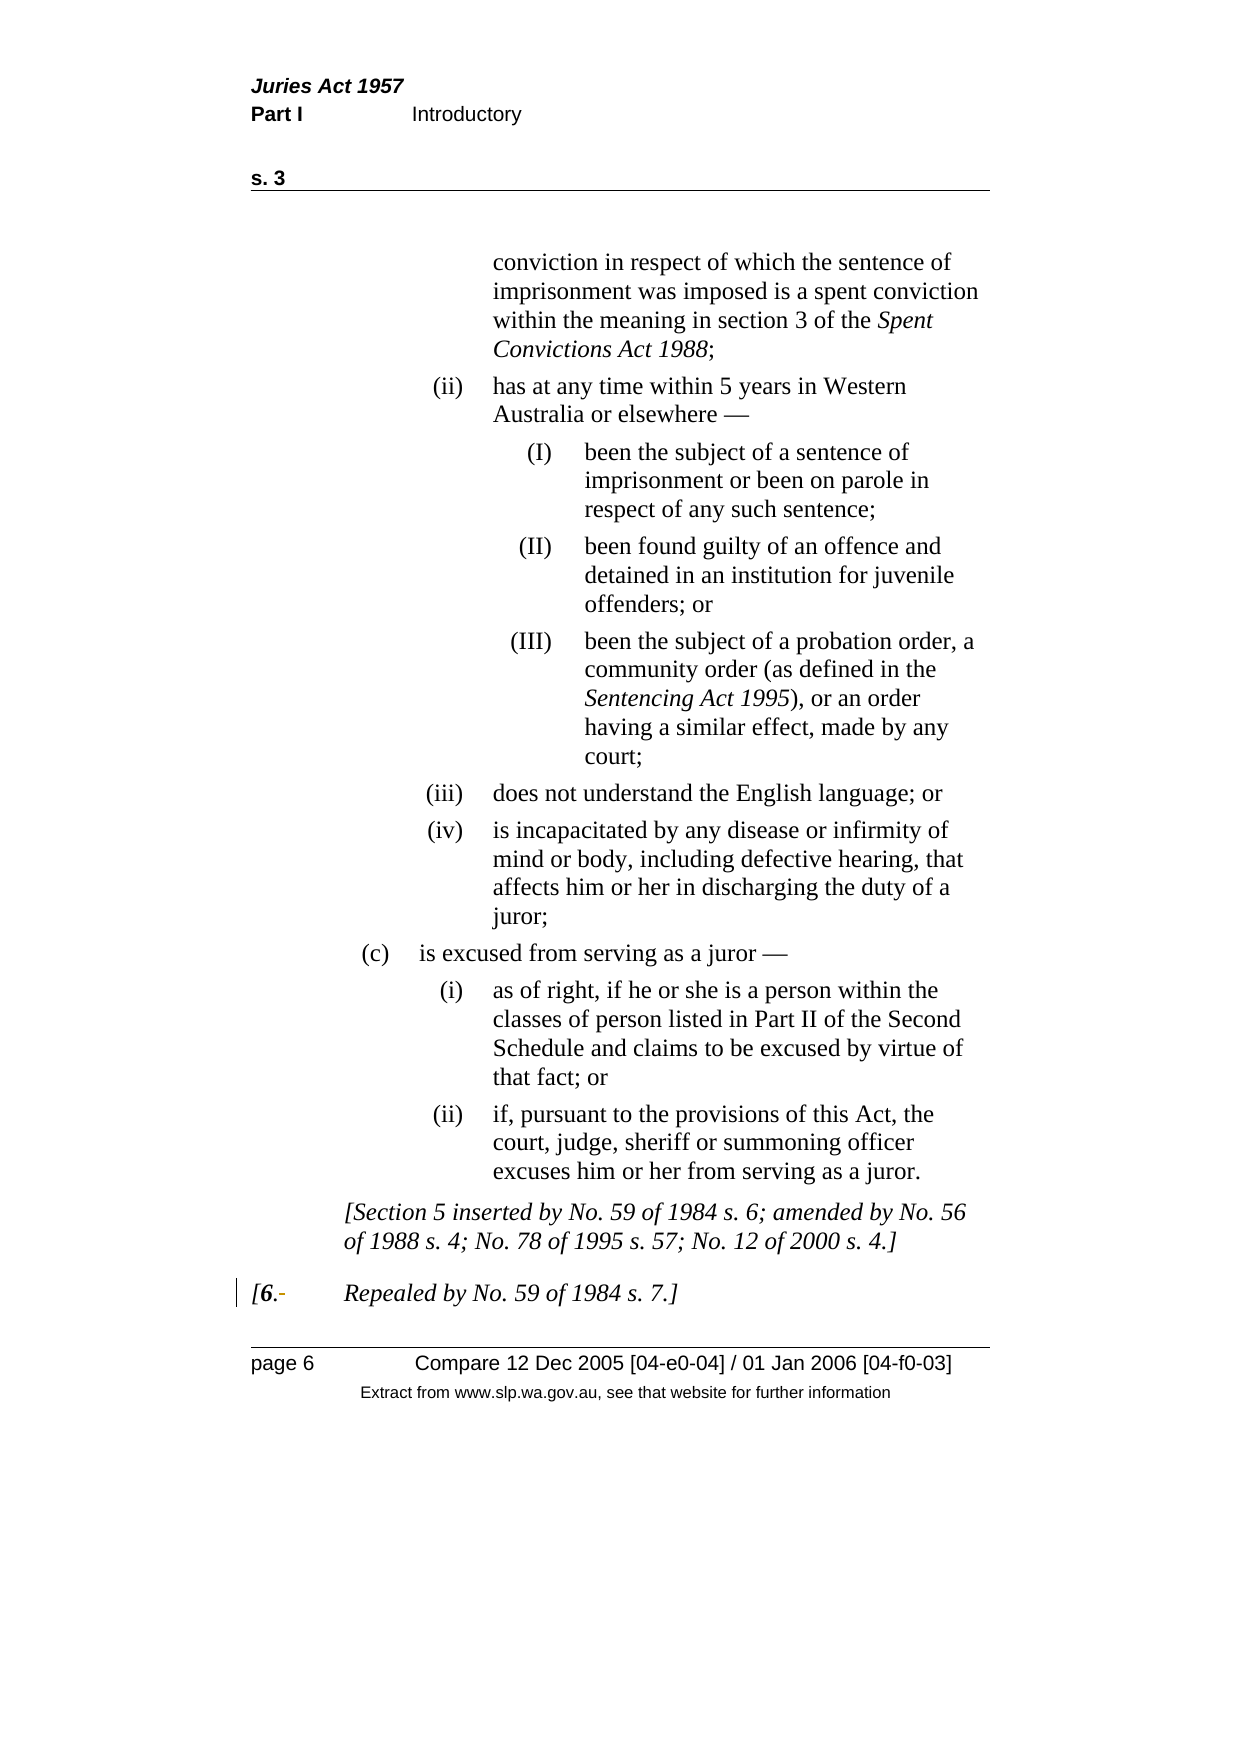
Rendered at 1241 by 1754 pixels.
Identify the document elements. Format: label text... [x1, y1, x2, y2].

text (iii) does not understand the English language; or [251, 778, 990, 807]
text (ii) if, pursuant to the provisions of this Act, the court, judge, sheriff or summoning officer excuses him or her from serving as a juror. [251, 1099, 990, 1185]
text (III) been the subject of a probation order, a community order (as defined in the Sentencing Act 1995), or an order having a similar effect, made by any court; [251, 626, 990, 769]
text (iv) is incapacitated by any disease or infirmity of mind or body, including defective hearing, that affects him or her in discharging the duty of a juror; [251, 815, 990, 930]
text [6. Repealed by No. 59 of 1984 s. 7.] [251, 1278, 990, 1307]
text (i) as of right, if he or she is a person within the classes of person listed in Part II of the Second Schedule and claims to be excused by virtue of that fact; or [251, 975, 990, 1090]
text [251, 247, 990, 362]
text (I) been the subject of a sentence of imprisonment or been on parole in respect of any such sentence; [251, 437, 990, 523]
text [Section 5 inserted by No. 59 of 1984 s. 6; amended by No. 56 of 1988 s. 4; No. 78 of 1995 s. 57; No. 12 of 2000 s. 4.] [251, 1197, 990, 1255]
text (c) is excused from serving as a juror — [251, 938, 990, 967]
text (ii) has at any time within 5 years in Western Australia or elsewhere — [251, 371, 990, 428]
text (II) been found guilty of an offence and detained in an institution for juvenile offenders; or [251, 531, 990, 617]
